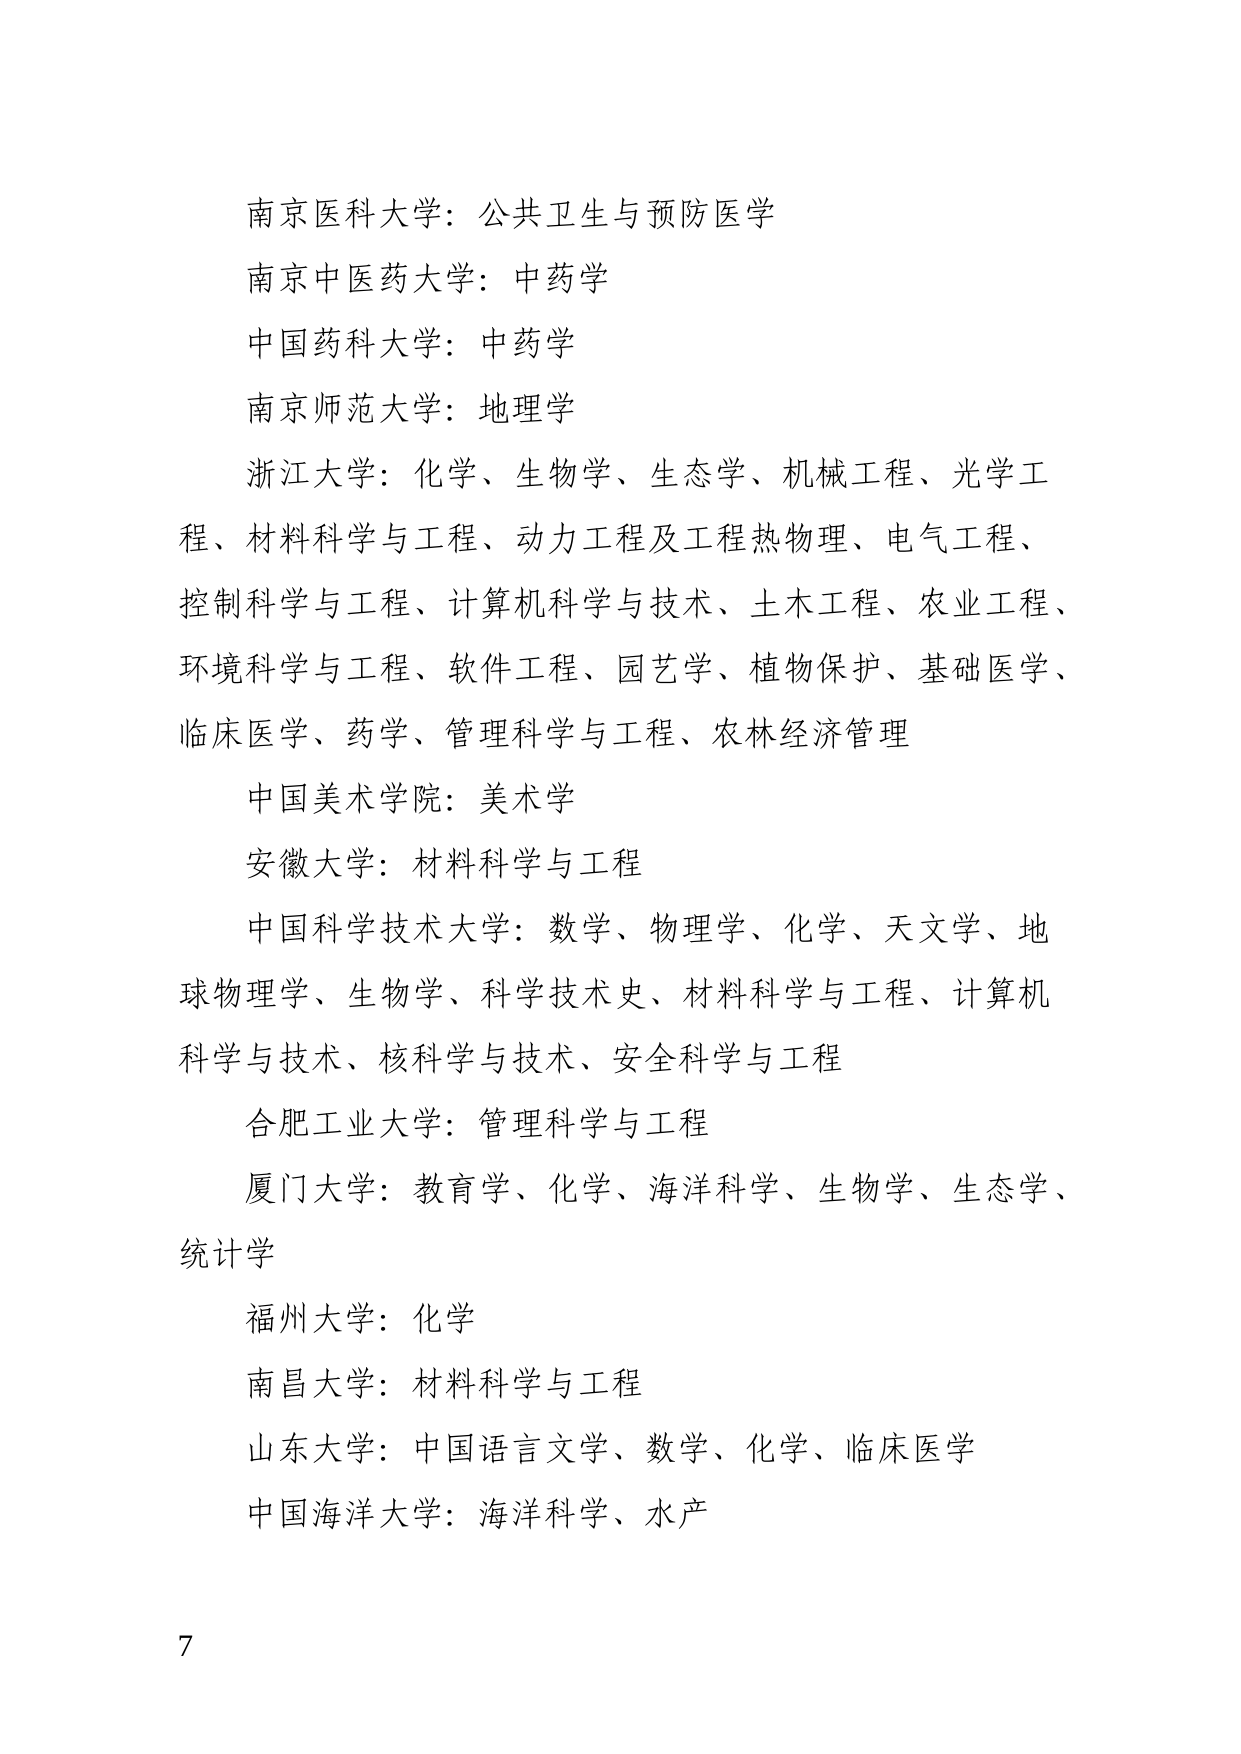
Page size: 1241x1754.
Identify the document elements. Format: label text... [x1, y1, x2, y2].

text 中国药科大学：中药学 [177, 308, 1053, 373]
text 厦门大学：教育学、化学、海洋科学、生物学、生态学、统计学 [177, 1153, 1053, 1283]
text 福州大学：化学 [177, 1283, 1053, 1348]
text 安徽大学：材料科学与工程 [177, 828, 1053, 893]
text 浙江大学：化学、生物学、生态学、机械工程、光学工程、材料科学与工程、动力工程及工程热物理、电气工程、控制科学与工程、计算机科学与技术、土木工程、农业工程、环境科学与工程、软件工程、园艺学、植物保护、基础医学、临床医学、药学、管理科学与工程、农林经济管理 [177, 438, 1053, 763]
text 合肥工业大学：管理科学与工程 [177, 1088, 1053, 1153]
text 中国美术学院：美术学 [177, 763, 1053, 828]
text 中国海洋大学：海洋科学、水产 [177, 1478, 1053, 1543]
text 南京中医药大学：中药学 [177, 243, 1053, 308]
text 南昌大学：材料科学与工程 [177, 1348, 1053, 1413]
text 南京师范大学：地理学 [177, 373, 1053, 438]
text 山东大学：中国语言文学、数学、化学、临床医学 [177, 1413, 1053, 1478]
text 中国科学技术大学：数学、物理学、化学、天文学、地球物理学、生物学、科学技术史、材料科学与工程、计算机科学与技术、核科学与技术、安全科学与工程 [177, 893, 1053, 1088]
text 南京医科大学：公共卫生与预防医学 [177, 178, 1053, 243]
